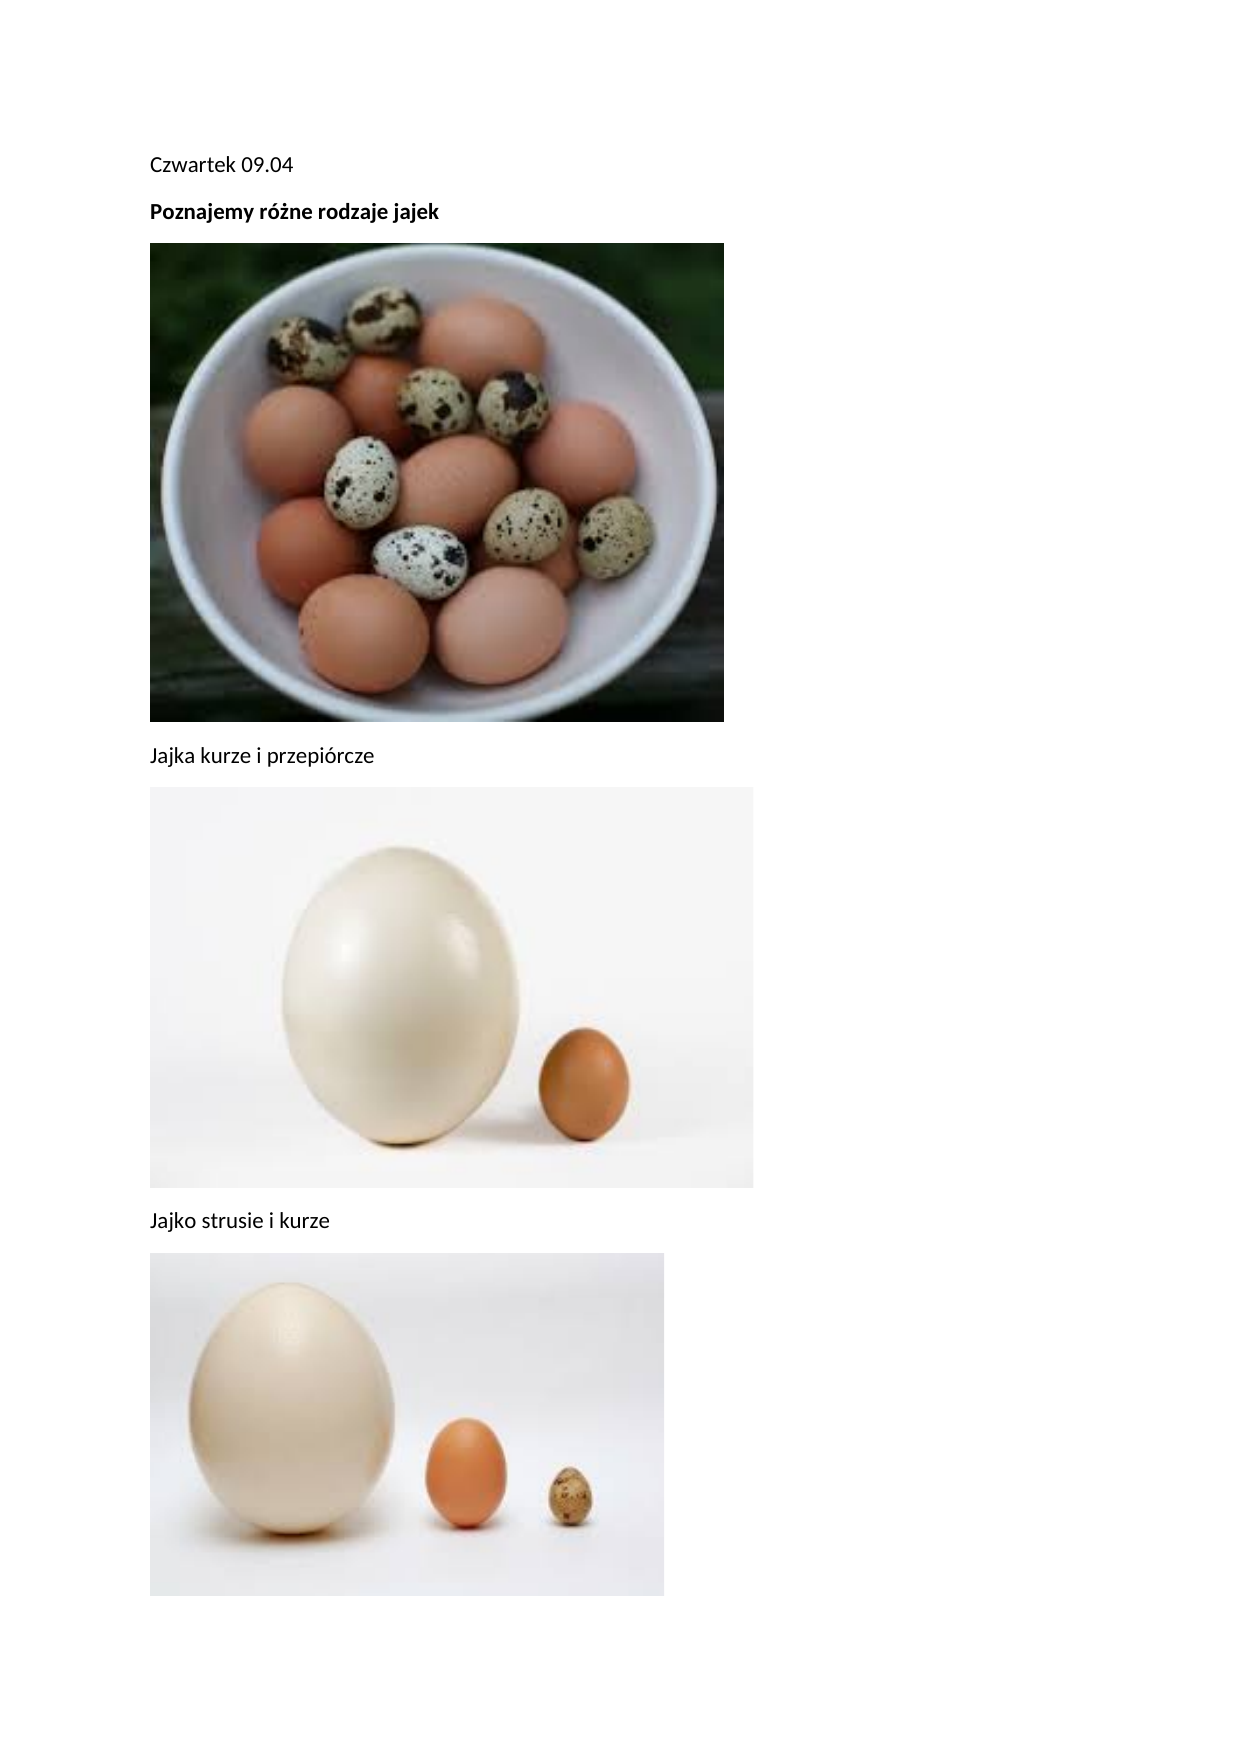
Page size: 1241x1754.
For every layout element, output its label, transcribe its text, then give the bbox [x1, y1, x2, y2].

text Poznajemy różne rodzaje jajek [150, 197, 1090, 225]
picture [150, 1253, 665, 1596]
text Jajka kurze i przepiórcze [150, 741, 1090, 769]
text Czwartek 09.04 [150, 150, 1090, 178]
picture [150, 787, 754, 1188]
picture [150, 243, 724, 722]
text Jajko strusie i kurze [150, 1206, 1090, 1234]
